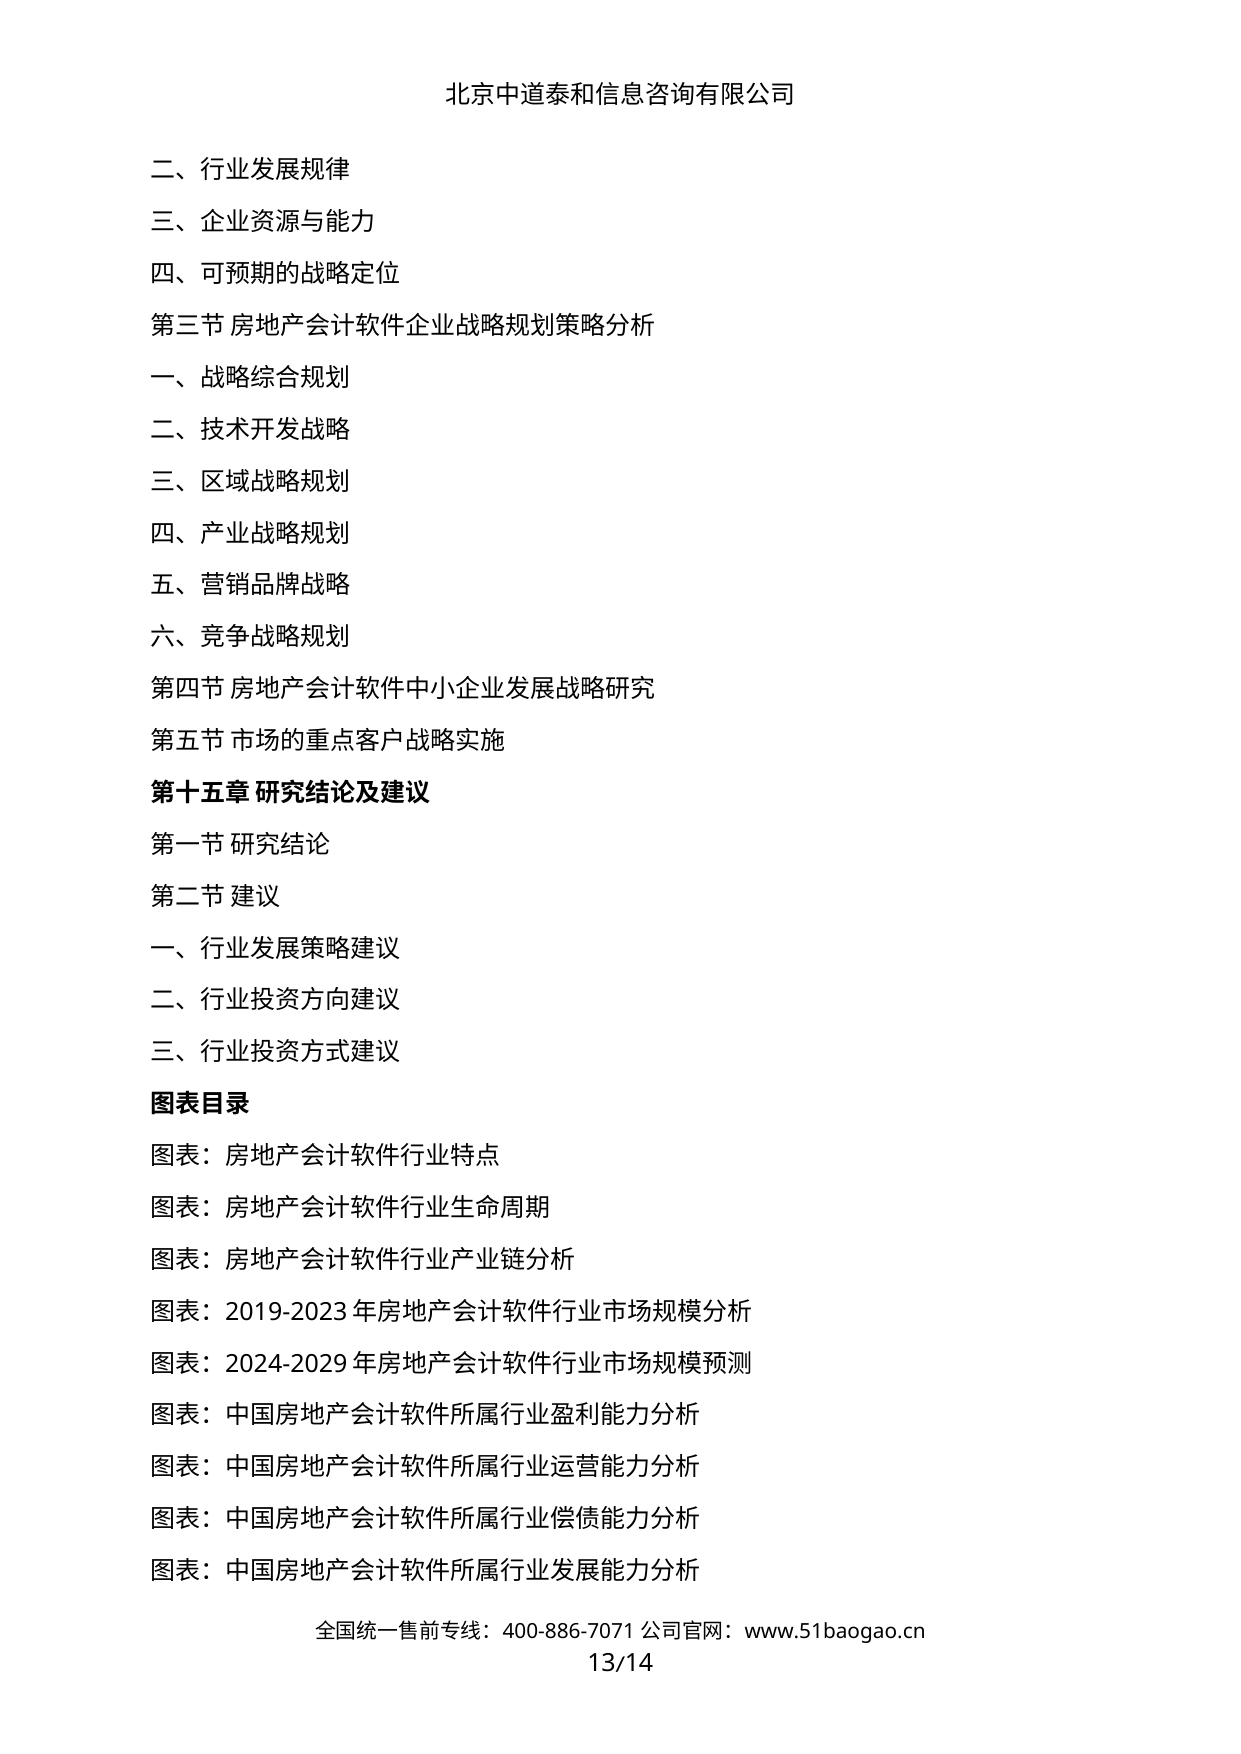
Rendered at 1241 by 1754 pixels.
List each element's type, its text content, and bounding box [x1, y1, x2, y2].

text 图表：2019-2023年房地产会计软件行业市场规模分析 [150, 1291, 1090, 1327]
text 二、技术开发战略 [150, 409, 1090, 446]
text 二、行业发展规律 [150, 150, 1090, 186]
text 图表：中国房地产会计软件所属行业偿债能力分析 [150, 1499, 1090, 1535]
text 一、行业发展策略建议 [150, 928, 1090, 964]
text 图表：房地产会计软件行业生命周期 [150, 1187, 1090, 1224]
text 六、竞争战略规划 [150, 617, 1090, 653]
text 图表：房地产会计软件行业特点 [150, 1136, 1090, 1172]
text 三、区域战略规划 [150, 461, 1090, 497]
text 三、企业资源与能力 [150, 202, 1090, 238]
text 图表：房地产会计软件行业产业链分析 [150, 1239, 1090, 1276]
text 图表：中国房地产会计软件所属行业运营能力分析 [150, 1447, 1090, 1483]
text 四、可预期的战略定位 [150, 254, 1090, 290]
text 第四节 房地产会计软件中小企业发展战略研究 [150, 669, 1090, 705]
text 二、行业投资方向建议 [150, 980, 1090, 1016]
text 一、战略综合规划 [150, 357, 1090, 394]
text 五、营销品牌战略 [150, 565, 1090, 601]
text 图表：2024-2029年房地产会计软件行业市场规模预测 [150, 1343, 1090, 1379]
text 四、产业战略规划 [150, 513, 1090, 549]
text 第二节 建议 [150, 876, 1090, 912]
text 第十五章 研究结论及建议 [150, 772, 1090, 809]
text 图表：中国房地产会计软件所属行业发展能力分析 [150, 1551, 1090, 1587]
text 三、行业投资方式建议 [150, 1032, 1090, 1068]
text 图表目录 [150, 1084, 1090, 1120]
text 第一节 研究结论 [150, 824, 1090, 861]
text 第三节 房地产会计软件企业战略规划策略分析 [150, 306, 1090, 342]
text 图表：中国房地产会计软件所属行业盈利能力分析 [150, 1395, 1090, 1431]
text 第五节 市场的重点客户战略实施 [150, 721, 1090, 757]
